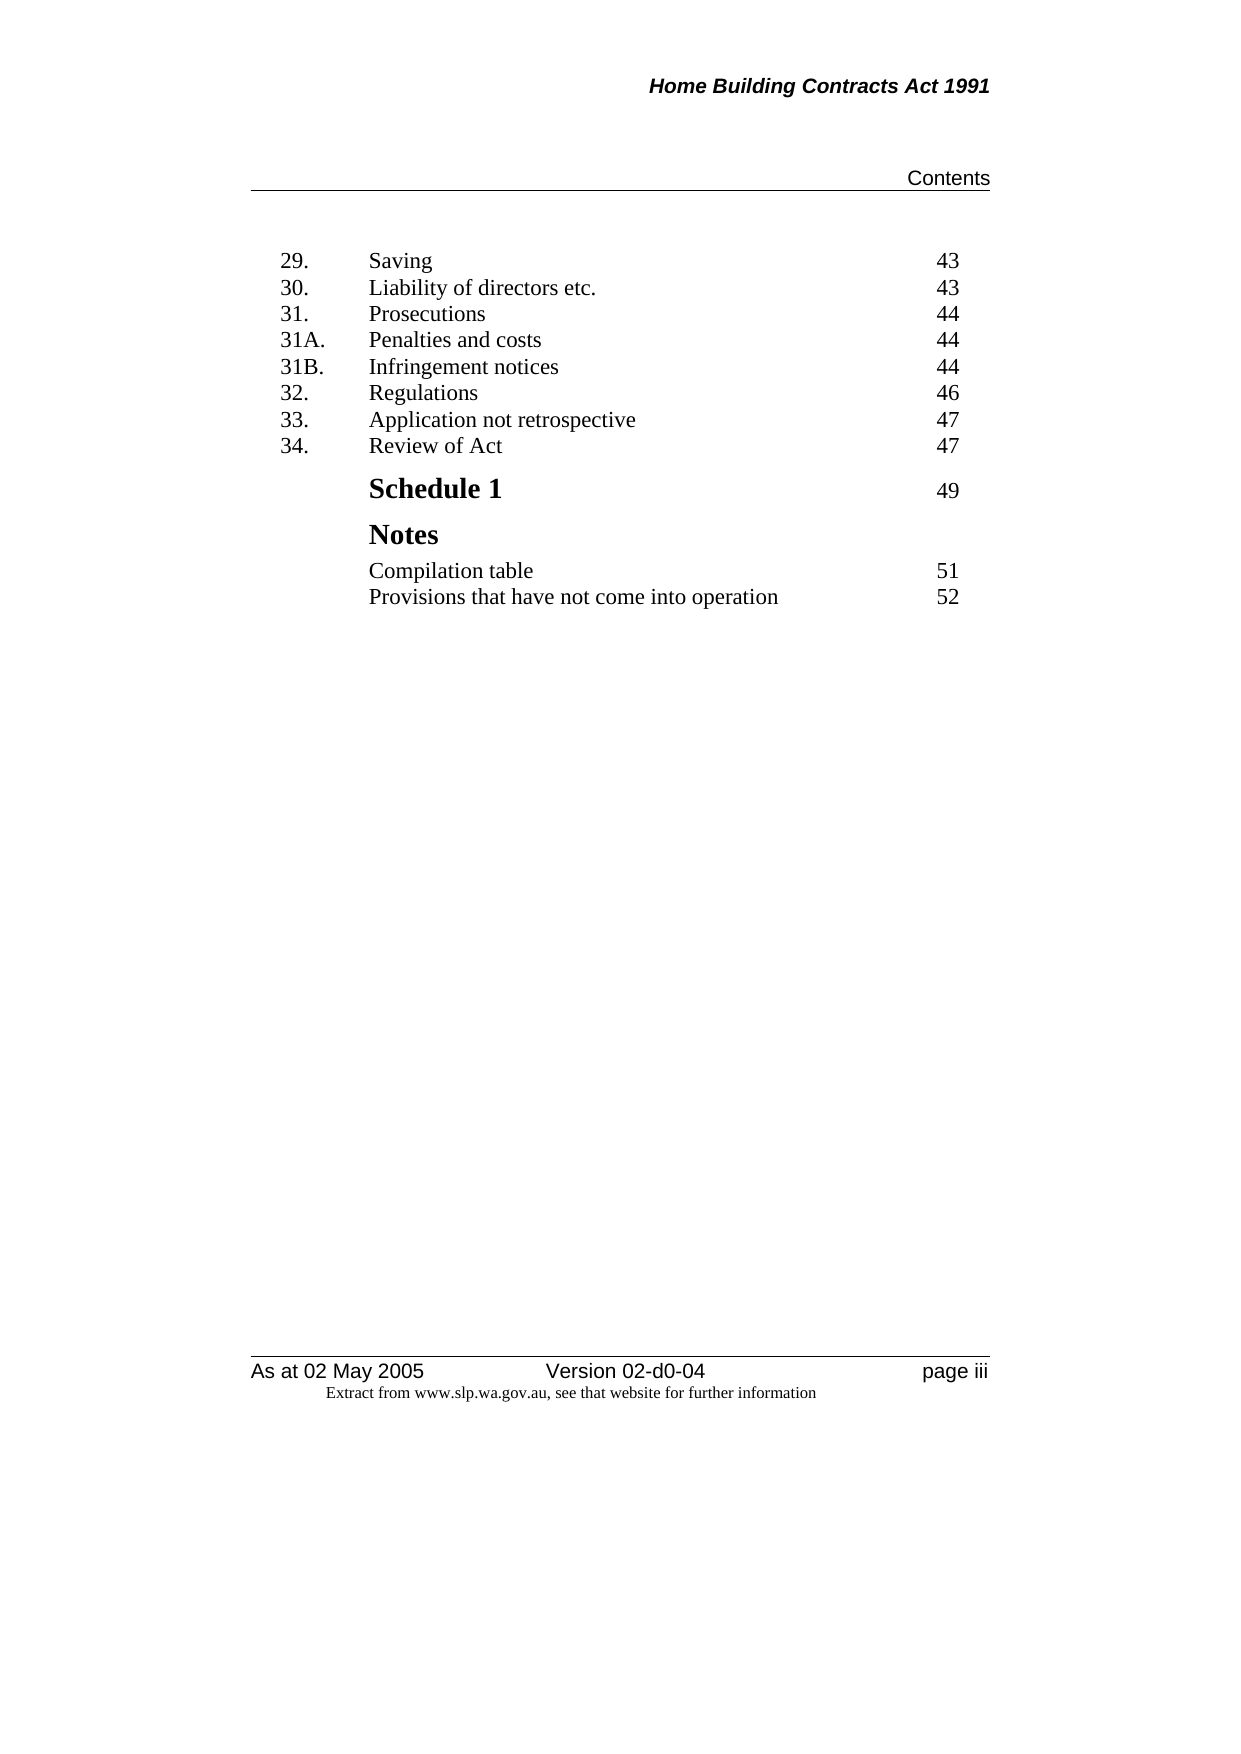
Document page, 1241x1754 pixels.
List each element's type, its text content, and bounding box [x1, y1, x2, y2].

text 34. Review of Act 47 [280, 432, 872, 458]
text 31A. Penalties and costs 44 [280, 327, 872, 353]
text Schedule 1 49 [369, 471, 872, 504]
text 33. Application not retrospective 47 [280, 406, 872, 432]
text Compilation table 51 [280, 557, 872, 583]
text 32. Regulations 46 [280, 379, 872, 406]
text 29. Saving 43 [280, 247, 872, 274]
text Provisions that have not come into operation 52 [280, 583, 872, 609]
text 31. Prosecutions 44 [280, 300, 872, 327]
text Notes [369, 517, 872, 550]
text 31B. Infringement notices 44 [280, 353, 872, 379]
text 30. Liability of directors etc. 43 [280, 274, 872, 300]
